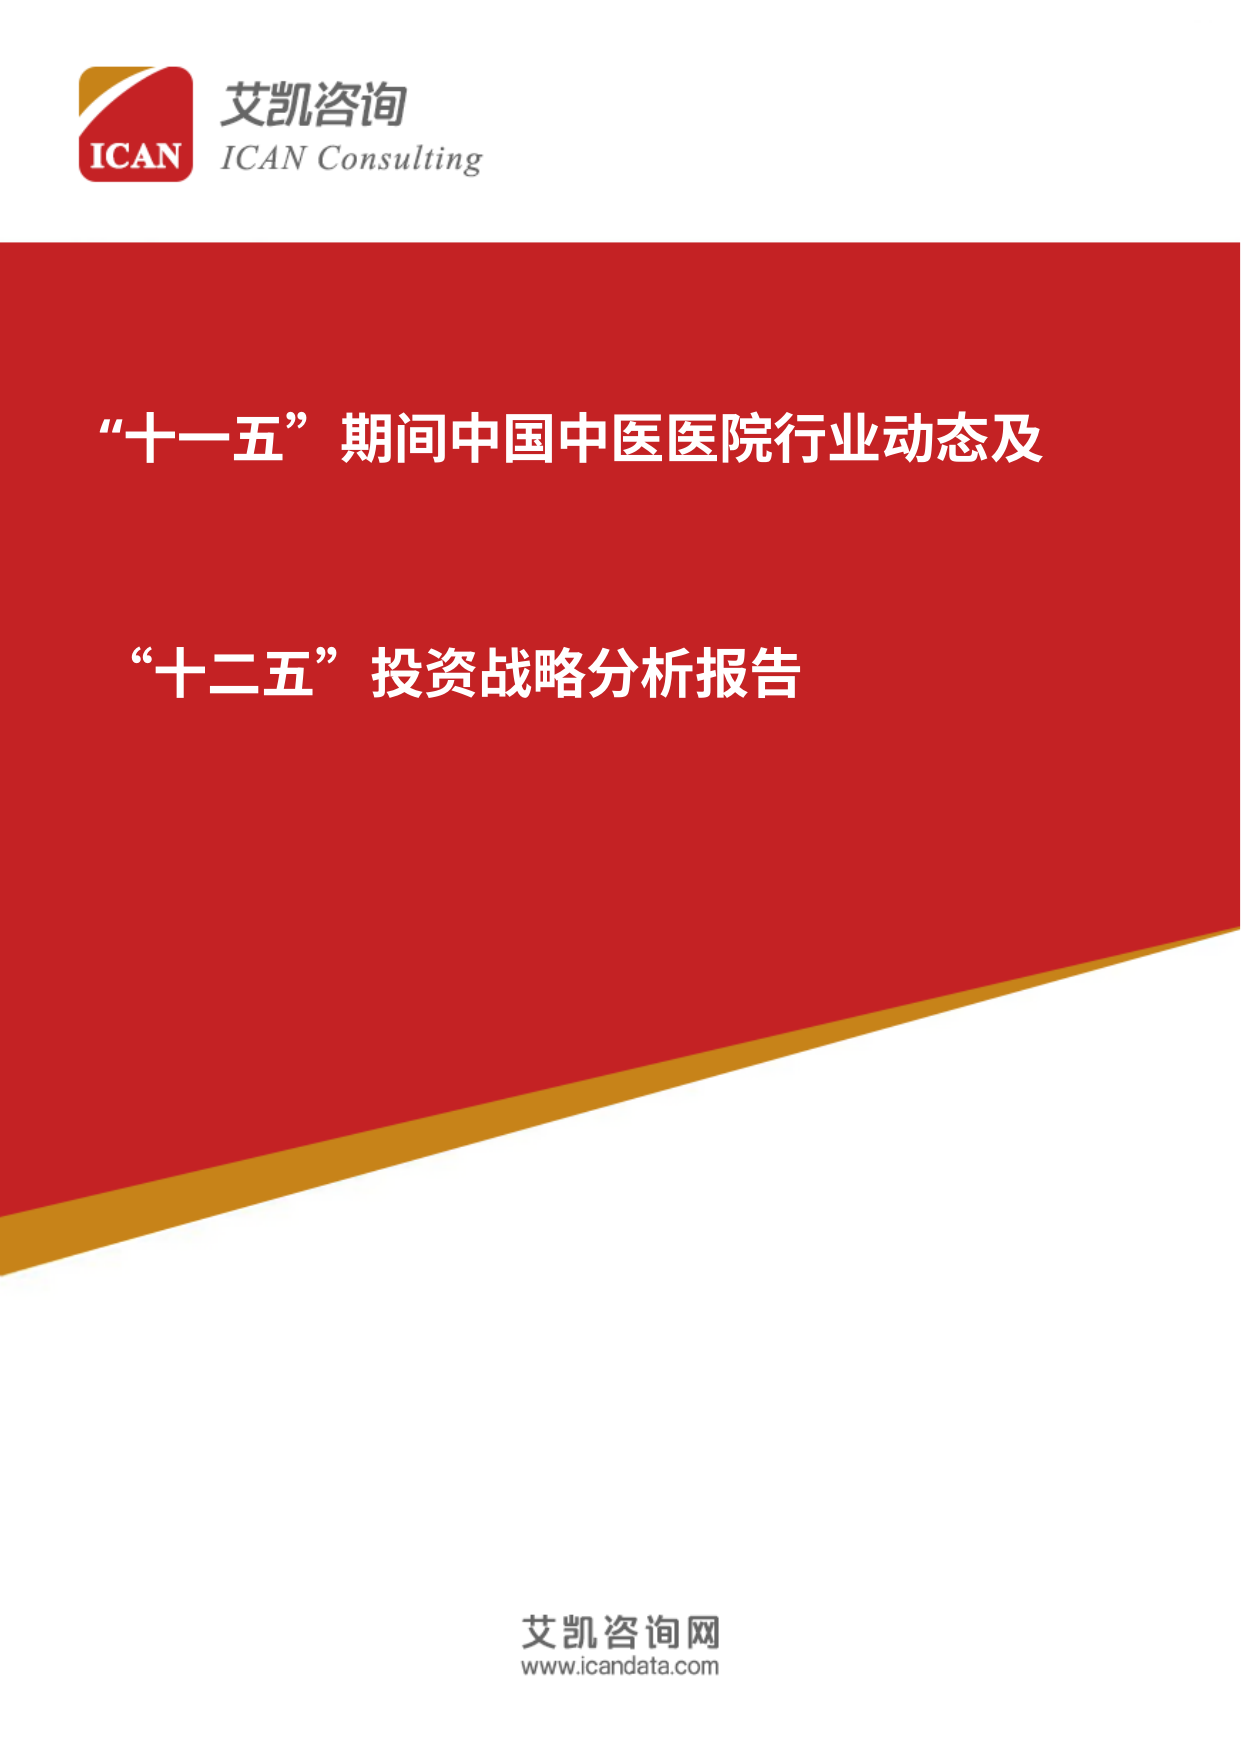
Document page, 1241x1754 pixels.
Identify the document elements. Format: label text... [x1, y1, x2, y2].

subtitle “十一五”期间中国中医医院行业动态及“十二五”投资战略分析报告 [99, 386, 1053, 718]
picture [0, 5, 1241, 1754]
